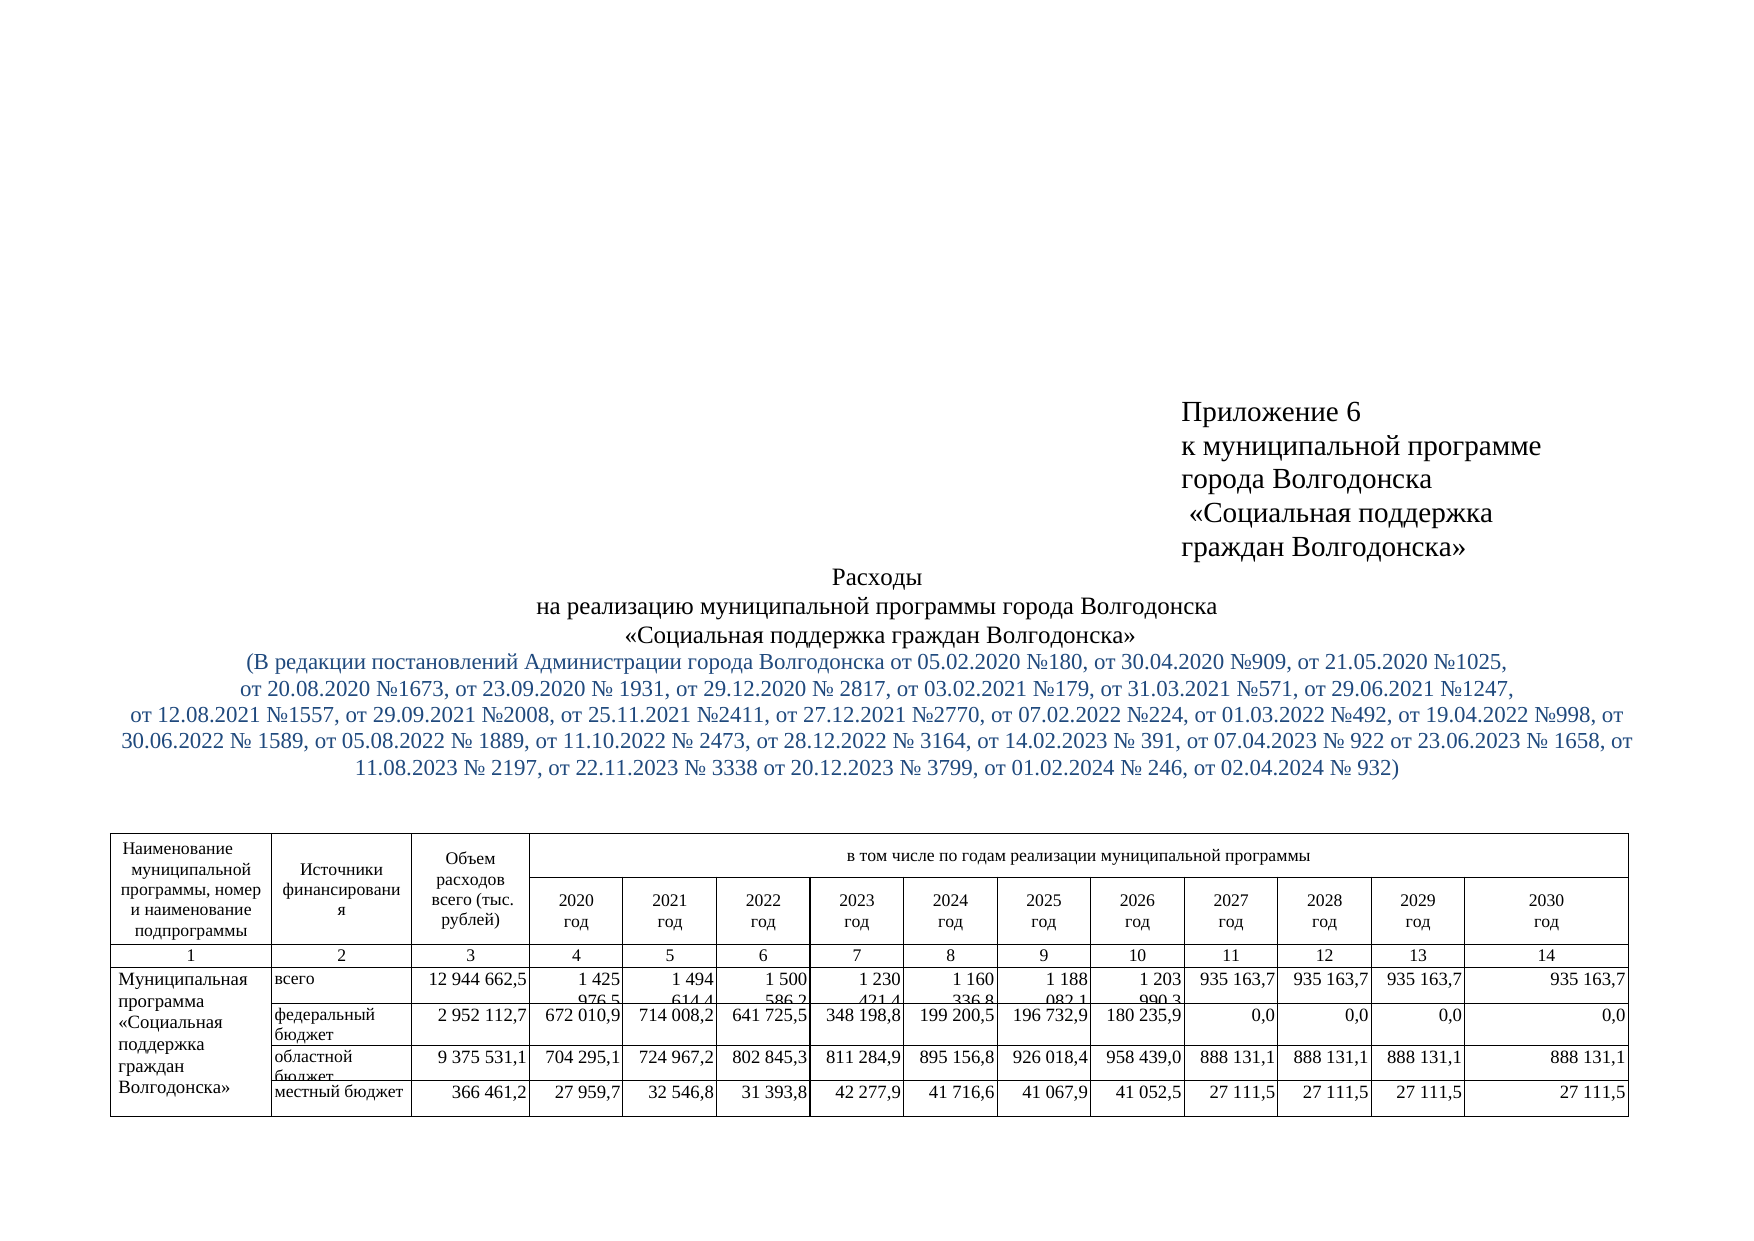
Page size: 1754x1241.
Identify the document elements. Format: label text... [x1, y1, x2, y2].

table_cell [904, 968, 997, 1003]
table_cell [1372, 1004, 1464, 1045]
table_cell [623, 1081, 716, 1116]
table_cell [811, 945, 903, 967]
text Приложение 6 [1181, 394, 1636, 428]
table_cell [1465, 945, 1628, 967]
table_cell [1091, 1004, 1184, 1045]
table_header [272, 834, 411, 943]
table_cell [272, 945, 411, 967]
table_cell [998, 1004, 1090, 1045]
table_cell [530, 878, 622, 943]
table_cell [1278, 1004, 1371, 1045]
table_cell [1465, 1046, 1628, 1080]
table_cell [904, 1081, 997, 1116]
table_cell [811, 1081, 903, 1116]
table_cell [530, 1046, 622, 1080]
text (В редакции постановлений Администрации города Волгодонска от 05.02.2020 №180, от 30.04.2020 №909, от 21.05.2020 №1025, [118, 648, 1636, 675]
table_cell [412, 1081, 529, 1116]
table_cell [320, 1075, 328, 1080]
text от 12.08.2021 №1557, от 29.09.2021 №2008, от 25.11.2021 №2411, от 27.12.2021 №2770, от 07.02.2022 №224, от 01.03.2022 №492, от 19.04.2022 №998, от 30.06.2022 № 1589, от 05.08.2022 № 1889, от 11.10.2022 № 2473, от 28.12.2022 № 3164, от 14.02.2023 № 391, от 07.04.2023 № 922 от 23.06.2023 № 1658, от 11.08.2023 № 2197, от 22.11.2023 № 3338 от 20.12.2023 № 3799, от 01.02.2024 № 246, от 02.04.2024 № 932) [118, 701, 1636, 780]
text на реализацию муниципальной программы города Волгодонска [118, 591, 1636, 620]
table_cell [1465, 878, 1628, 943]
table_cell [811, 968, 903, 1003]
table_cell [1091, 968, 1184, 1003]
text от 20.08.2020 №1673, от 23.09.2020 № 1931, от 29.12.2020 № 2817, от 03.02.2021 №179, от 31.03.2021 №571, от 29.06.2021 №1247, [118, 675, 1636, 701]
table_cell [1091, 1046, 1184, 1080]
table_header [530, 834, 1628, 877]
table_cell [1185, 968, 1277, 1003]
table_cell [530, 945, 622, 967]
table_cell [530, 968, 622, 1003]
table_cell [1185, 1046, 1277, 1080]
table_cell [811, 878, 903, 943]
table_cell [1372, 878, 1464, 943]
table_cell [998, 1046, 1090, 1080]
text граждан Волгодонска» [1181, 529, 1636, 562]
text «Социальная поддержка граждан Волгодонска» [118, 620, 1636, 648]
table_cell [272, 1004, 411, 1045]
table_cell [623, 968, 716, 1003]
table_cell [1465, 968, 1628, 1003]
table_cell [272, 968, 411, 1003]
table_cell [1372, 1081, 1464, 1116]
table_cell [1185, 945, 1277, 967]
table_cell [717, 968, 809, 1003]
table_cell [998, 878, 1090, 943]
text города Волгодонска [1181, 462, 1636, 495]
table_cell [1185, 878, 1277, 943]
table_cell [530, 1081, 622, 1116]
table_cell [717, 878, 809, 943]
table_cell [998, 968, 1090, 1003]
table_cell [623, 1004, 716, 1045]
text к муниципальной программе [1181, 428, 1636, 462]
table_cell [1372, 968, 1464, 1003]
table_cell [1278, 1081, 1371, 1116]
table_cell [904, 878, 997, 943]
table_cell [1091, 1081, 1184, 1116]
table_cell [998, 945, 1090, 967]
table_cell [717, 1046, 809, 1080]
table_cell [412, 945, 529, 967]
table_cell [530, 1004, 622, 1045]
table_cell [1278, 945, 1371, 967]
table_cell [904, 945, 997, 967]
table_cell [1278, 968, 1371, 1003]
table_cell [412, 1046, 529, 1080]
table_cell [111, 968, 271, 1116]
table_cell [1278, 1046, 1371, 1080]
text «Социальная поддержка [1181, 495, 1636, 529]
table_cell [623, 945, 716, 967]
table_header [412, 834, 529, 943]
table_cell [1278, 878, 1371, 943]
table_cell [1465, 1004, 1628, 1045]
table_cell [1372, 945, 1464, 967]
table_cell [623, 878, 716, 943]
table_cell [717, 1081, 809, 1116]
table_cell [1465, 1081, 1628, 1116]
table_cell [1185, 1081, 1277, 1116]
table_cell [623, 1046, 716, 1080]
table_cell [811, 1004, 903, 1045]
text Расходы [118, 562, 1636, 591]
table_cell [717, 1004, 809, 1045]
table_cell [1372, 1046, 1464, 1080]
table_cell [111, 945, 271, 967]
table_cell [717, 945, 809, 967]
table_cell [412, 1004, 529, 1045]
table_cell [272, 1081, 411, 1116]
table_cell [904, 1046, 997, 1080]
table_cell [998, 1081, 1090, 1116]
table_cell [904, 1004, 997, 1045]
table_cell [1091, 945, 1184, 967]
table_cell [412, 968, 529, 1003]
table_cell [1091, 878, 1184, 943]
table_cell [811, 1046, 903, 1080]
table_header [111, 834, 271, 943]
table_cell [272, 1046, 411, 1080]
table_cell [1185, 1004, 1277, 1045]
